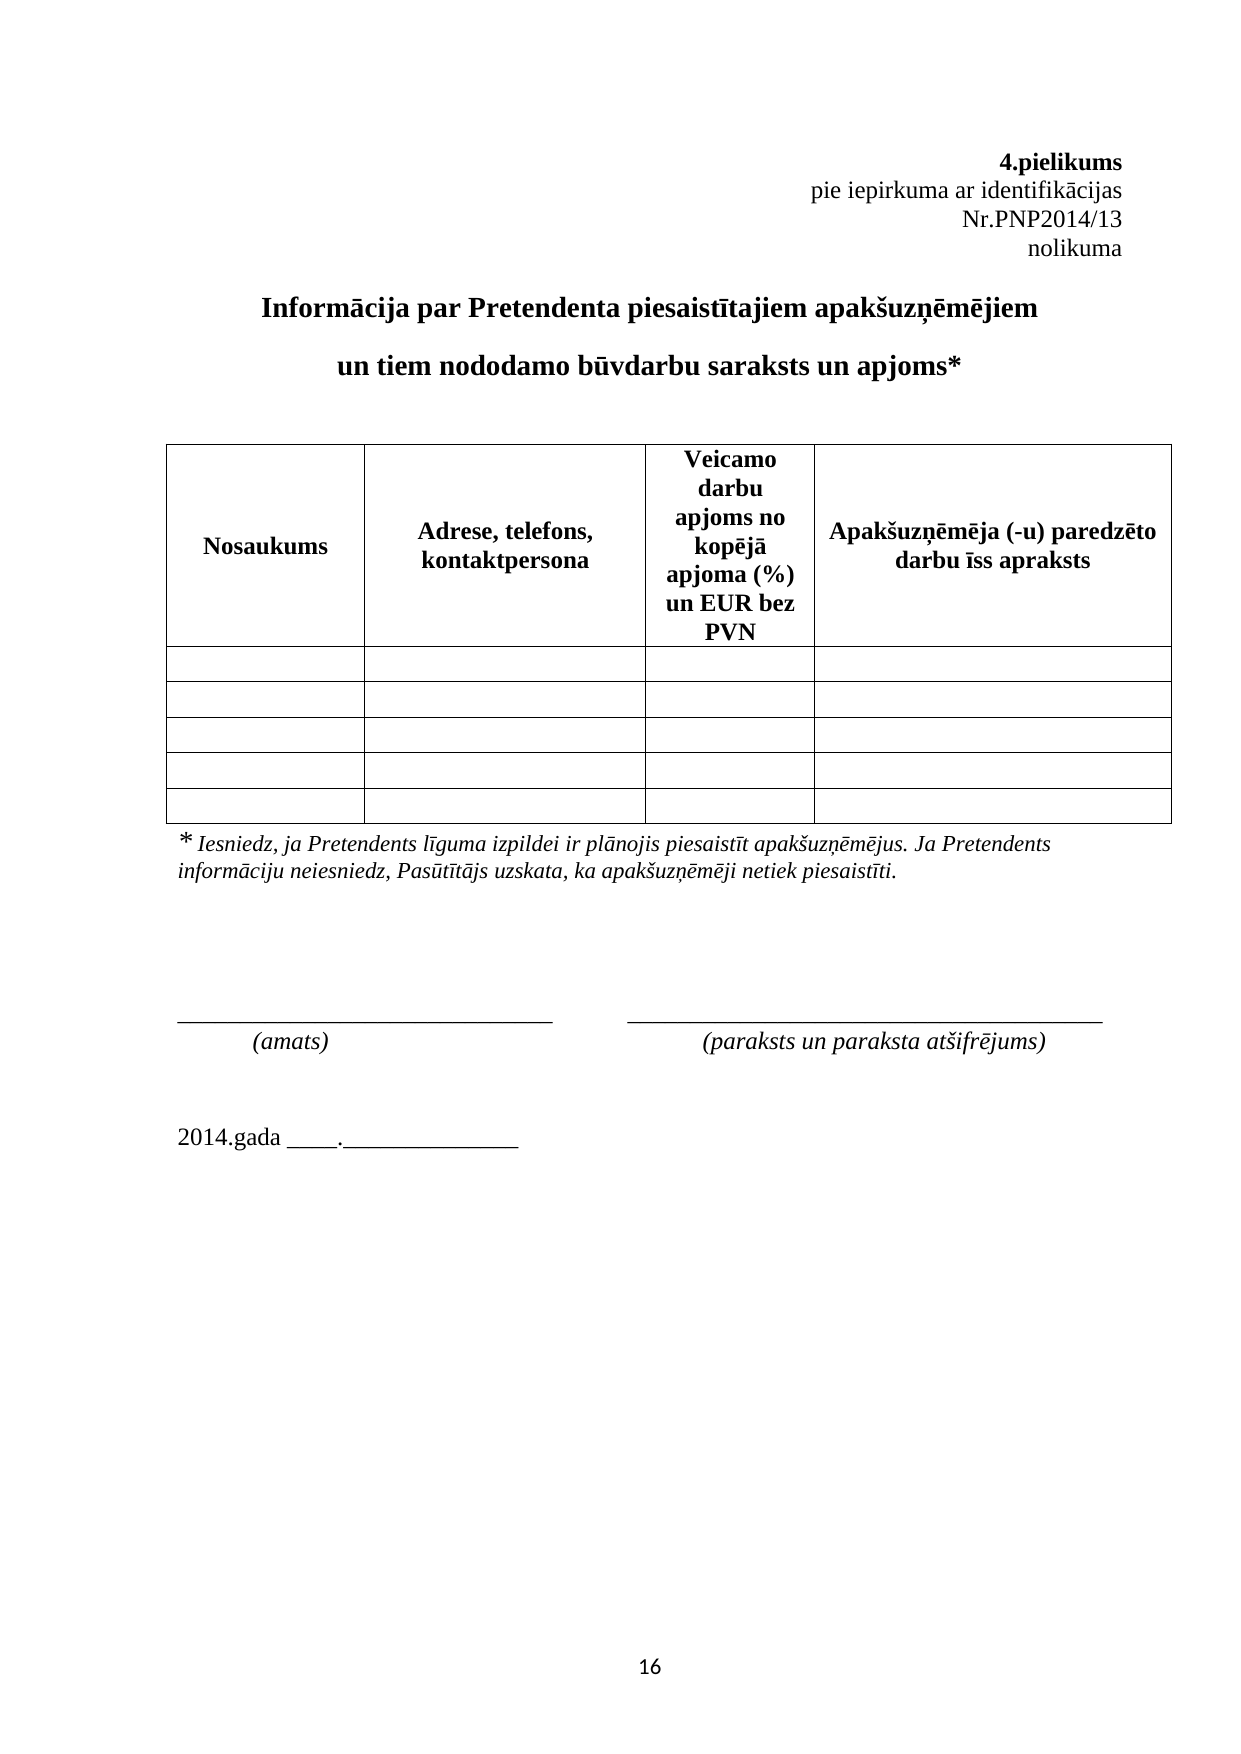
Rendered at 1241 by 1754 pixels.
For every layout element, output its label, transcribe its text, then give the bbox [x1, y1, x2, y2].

text ______________________________ ______________________________________ [177, 997, 1122, 1026]
table_cell [815, 682, 1171, 717]
table_header Adrese, telefons, kontaktpersona [365, 445, 645, 646]
table_cell [646, 647, 814, 681]
text (amats) (paraksts un paraksta atšifrējums) [177, 1026, 1122, 1054]
text 4.pielikums [177, 147, 1122, 176]
table_cell [167, 682, 364, 717]
table_header Apakšuzņēmēja (-u) paredzēto darbu īss apraksts [815, 445, 1171, 646]
table_cell [815, 789, 1171, 823]
text un tiem nododamo būvdarbu saraksts un apjoms* [177, 353, 1122, 381]
table_cell [167, 647, 364, 681]
table_header Veicamo darbu apjoms no kopējā apjoma (%) un EUR bez PVN [646, 445, 814, 646]
table_header Nosaukums [167, 445, 364, 646]
table_cell [365, 753, 645, 787]
table_cell [167, 718, 364, 752]
table_cell [646, 789, 814, 823]
table_cell [646, 718, 814, 752]
table_cell [365, 647, 645, 681]
text nolikuma [177, 233, 1122, 262]
table_cell [167, 753, 364, 787]
table_cell [167, 789, 364, 823]
table_cell [646, 753, 814, 787]
text Informācija par Pretendenta piesaistītajiem apakšuzņēmējiem [177, 295, 1122, 323]
table_cell [365, 682, 645, 717]
table_cell [365, 718, 645, 752]
table_cell [815, 647, 1171, 681]
text pie iepirkuma ar identifikācijas [177, 176, 1122, 204]
text * Iesniedz, ja Pretendents līguma izpildei ir plānojis piesaistīt apakšuzņēmējus. Ja Pretendents informāciju neiesniedz, Pasūtītājs uzskata, ka apakšuzņēmēji netiek piesaistīti. [177, 824, 1122, 884]
table_cell [365, 789, 645, 823]
text 2014.gada ____.______________ [177, 1122, 1122, 1151]
text Nr.PNP2014/13 [177, 204, 1122, 233]
table_cell [815, 753, 1171, 787]
table_cell [646, 682, 814, 717]
table_cell [815, 718, 1171, 752]
